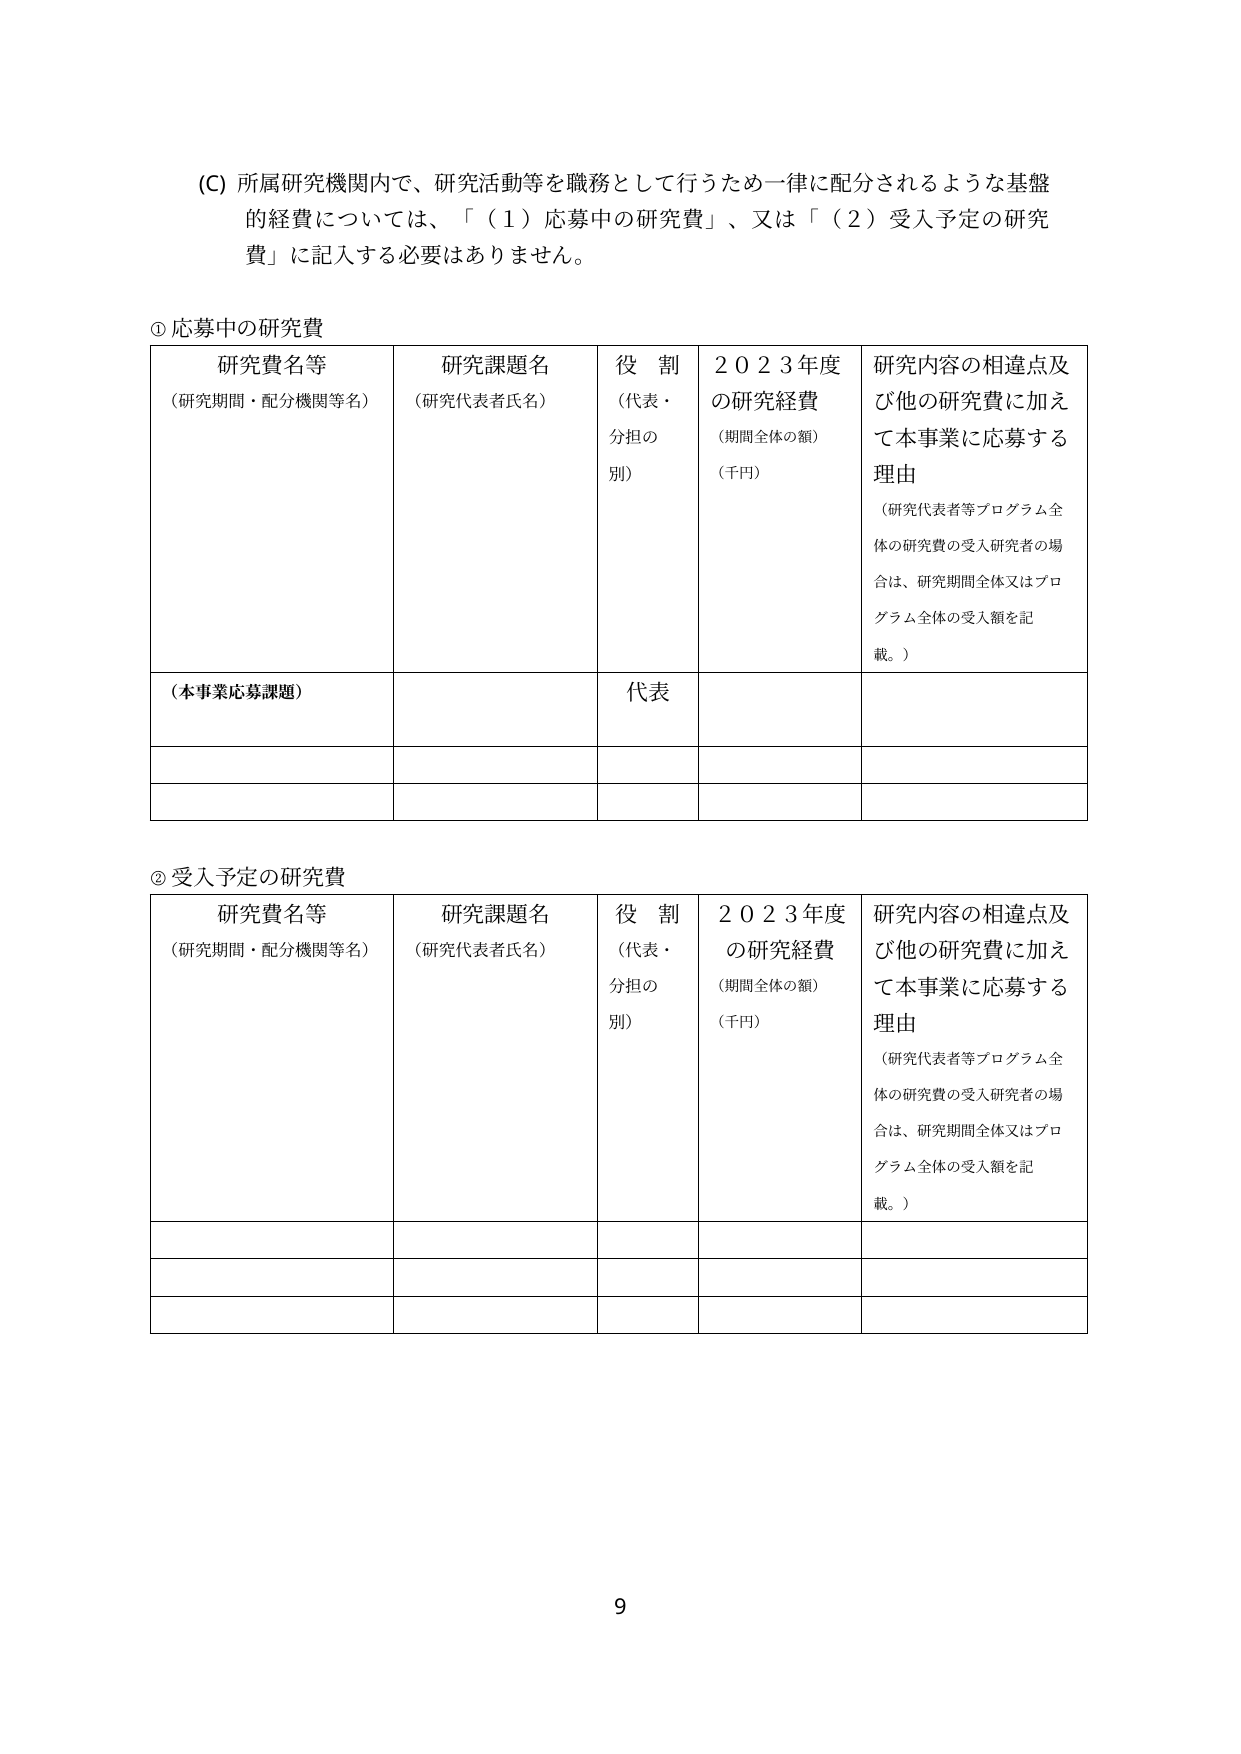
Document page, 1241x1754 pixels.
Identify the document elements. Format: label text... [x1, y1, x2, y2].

table_cell [151, 1297, 393, 1333]
table_header 研究費名等 （研究期間・配分機関等名） [151, 346, 393, 672]
table_cell [394, 784, 597, 820]
table_cell [862, 784, 1087, 820]
table_header 研究課題名 （研究代表者氏名） [394, 895, 597, 1221]
table_cell [394, 1259, 597, 1296]
table_cell [862, 673, 1087, 746]
table_cell [862, 1259, 1087, 1296]
table_cell [699, 1259, 861, 1296]
table_cell [151, 1259, 393, 1296]
table_cell （本事業応募課題） [151, 673, 393, 746]
table_header ２０２３年度の研究経費 （期間全体の額）（千円） [699, 895, 861, 1221]
table_cell 代表 [598, 673, 698, 746]
table_cell [151, 784, 393, 820]
table_cell [598, 1297, 698, 1333]
table_cell [699, 784, 861, 820]
text ①応募中の研究費 [150, 308, 1090, 345]
table_cell [394, 747, 597, 783]
text ②受入予定の研究費 [150, 857, 1090, 894]
table_header 研究費名等 （研究期間・配分機関等名） [151, 895, 393, 1221]
table_header 役 割 （代表・分担の別） [598, 346, 698, 672]
table_cell [699, 1222, 861, 1258]
table_cell [862, 747, 1087, 783]
table_cell [598, 784, 698, 820]
table_cell [394, 1222, 597, 1258]
table_cell [394, 1297, 597, 1333]
table_header 研究内容の相違点及び他の研究費に加えて本事業に応募する理由 （研究代表者等プログラム全体の研究費の受入研究者の場合は、研究期間全体又はプログラム全体の受入額を記載。） [862, 346, 1087, 672]
table_cell [598, 747, 698, 783]
table_header 研究内容の相違点及び他の研究費に加えて本事業に応募する理由 （研究代表者等プログラム全体の研究費の受入研究者の場合は、研究期間全体又はプログラム全体の受入額を記載。） [862, 895, 1087, 1221]
table_header 研究課題名 （研究代表者氏名） [394, 346, 597, 672]
table_cell [598, 1222, 698, 1258]
table_cell [699, 747, 861, 783]
table_cell [151, 1222, 393, 1258]
table_cell [699, 1297, 861, 1333]
table_cell [394, 673, 597, 746]
table_cell [862, 1297, 1087, 1333]
table_cell [151, 747, 393, 783]
table_cell [699, 673, 861, 746]
table_header ２０２３年度の研究経費 （期間全体の額） （千円） [699, 346, 861, 672]
text (C) 所属研究機関内で、研究活動等を職務として行うため一律に配分されるような基盤的経費については、「（１）応募中の研究費」、又は「（２）受入予定の研究費」に記入する必要はありません。 [199, 163, 1050, 272]
table_header 役 割 （代表・分担の別） [598, 895, 698, 1221]
table_cell [862, 1222, 1087, 1258]
table_cell [598, 1259, 698, 1296]
